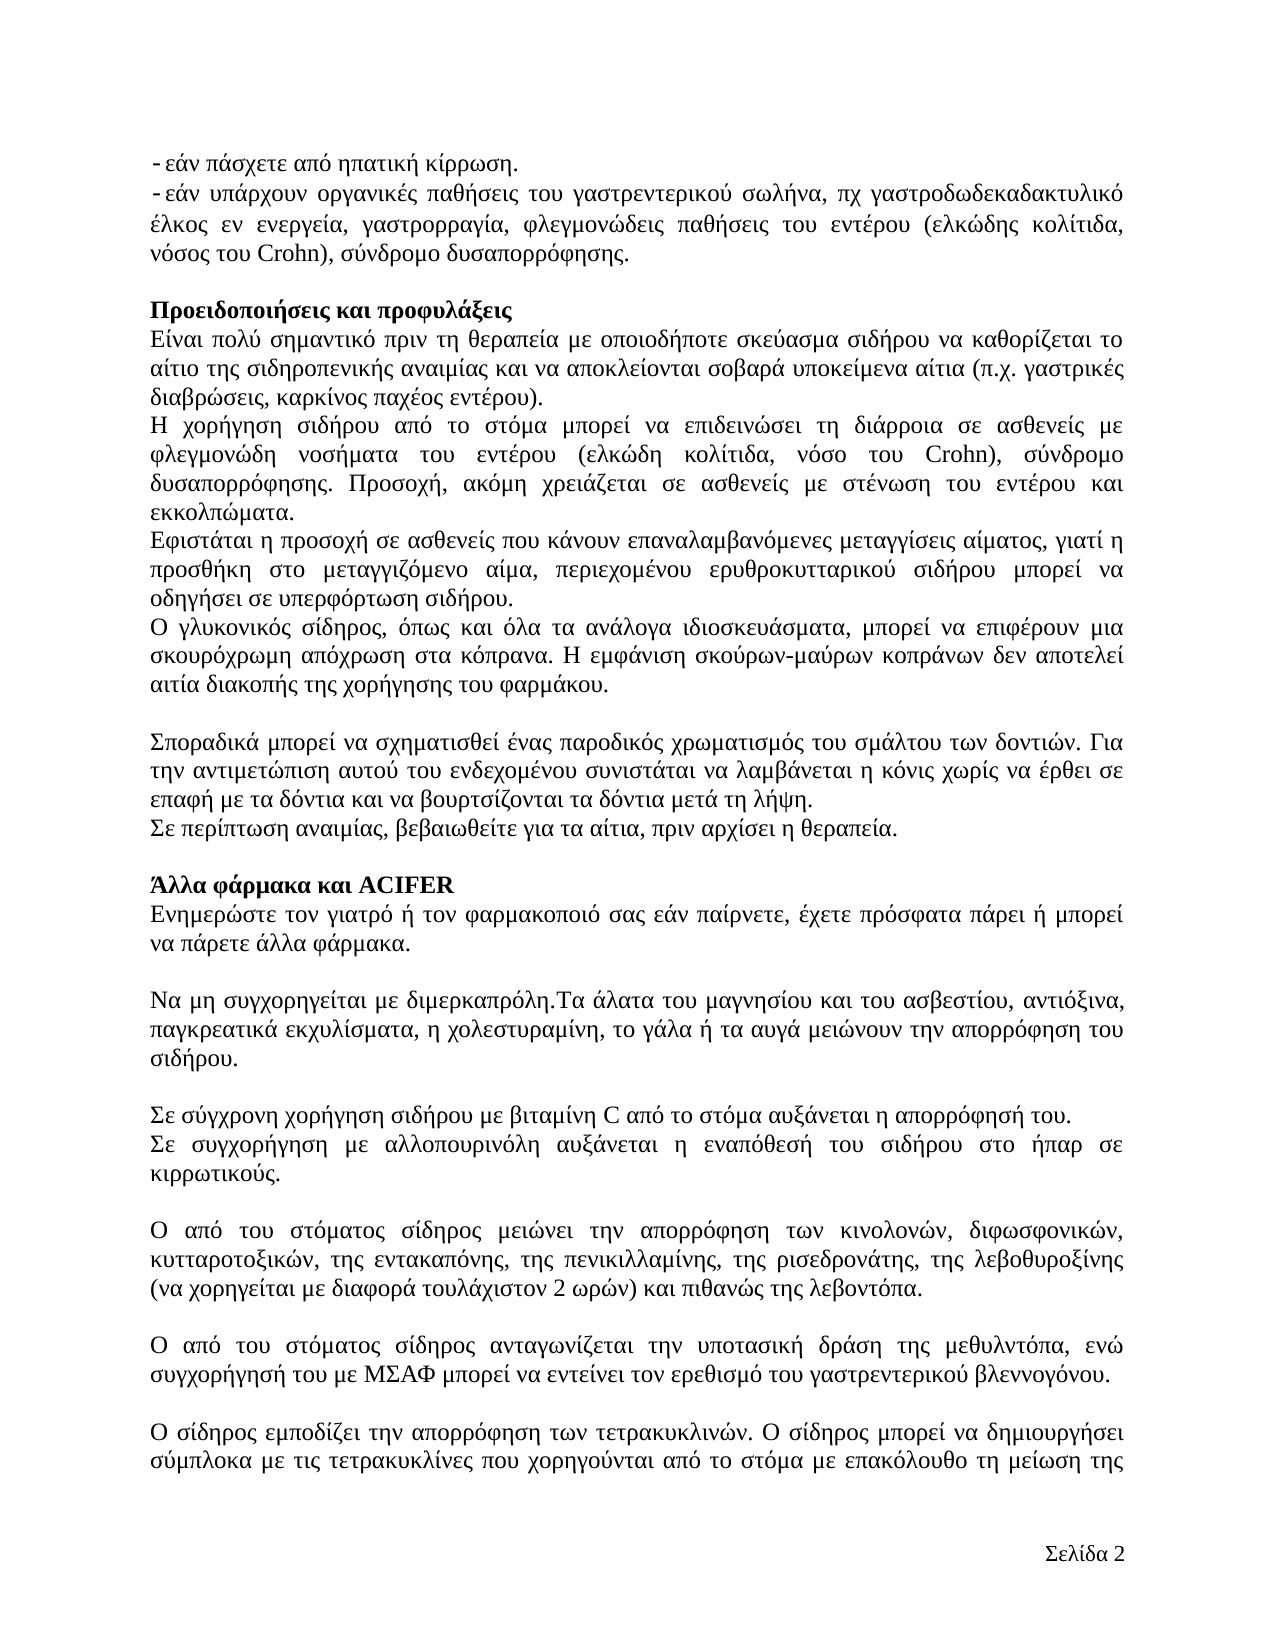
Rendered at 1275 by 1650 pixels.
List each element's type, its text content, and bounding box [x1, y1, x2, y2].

text Είναι πολύ σημαντικό πριν τη θεραπεία με οποιοδήποτε σκεύασμα σιδήρου να καθορίζεται το αίτιο της σιδηροπενικής αναιμίας και να αποκλείονται σοβαρά υποκείμενα αίτια (π.χ. γαστρικές διαβρώσεις, καρκίνος παχέος εντέρου). [150, 324, 1125, 411]
list εάν υπάρχουν οργανικές παθήσεις του γαστρεντερικού σωλήνα, πχ γαστροδωδεκαδακτυλικό έλκος εν ενεργεία, γαστρορραγία, φλεγμονώδεις παθήσεις του εντέρου (ελκώδης κολίτιδα, νόσος του Crohn), σύνδρομο δυσαπορρόφησης. [149, 178, 1125, 267]
text Σε συγχορήγηση με αλλοπουρινόλη αυξάνεται η εναπόθεσή του σιδήρου στο ήπαρ σε κιρρωτικούς. [150, 1129, 1125, 1187]
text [150, 1417, 1125, 1474]
text Η χορήγηση σιδήρου από το στόμα μπορεί να επιδεινώσει τη διάρροια σε ασθενείς με φλεγμονώδη νοσήματα του εντέρου (ελκώδη κολίτιδα, νόσο του Crohn), σύνδρομο δυσαπορρόφησης. Προσοχή, ακόμη χρειάζεται σε ασθενείς με στένωση του εντέρου και εκκολπώματα. [150, 411, 1125, 526]
text Άλλα φάρμακα και ACIFER [150, 871, 1125, 899]
text Εφιστάται η προσοχή σε ασθενείς που κάνουν επαναλαμβανόμενες μεταγγίσεις αίματος, γιατί η προσθήκη στο μεταγγιζόμενο αίμα, περιεχομένου ερυθροκυτταρικού σιδήρου μπορεί να οδηγήσει σε υπερφόρτωση σιδήρου. [150, 526, 1125, 612]
text Σποραδικά μπορεί να σχηματισθεί ένας παροδικός χρωματισμός του σμάλτου των δοντιών. Για την αντιμετώπιση αυτού του ενδεχομένου συνιστάται να λαμβάνεται η κόνις χωρίς να έρθει σε επαφή με τα δόντια και να βουρτσίζονται τα δόντια μετά τη λήψη. [150, 727, 1125, 813]
text Σε σύγχρονη χορήγηση σιδήρου με βιταμίνη C από το στόμα αυξάνεται η απορρόφησή του. [150, 1101, 1125, 1129]
text Ο γλυκονικός σίδηρος, όπως και όλα τα ανάλογα ιδιοσκευάσματα, μπορεί να επιφέρουν μια σκουρόχρωμη απόχρωση στα κόπρανα. Η εμφάνιση σκούρων-μαύρων κοπράνων δεν αποτελεί αιτία διακοπής της χορήγησης του φαρμάκου. [150, 612, 1125, 698]
text Να μη συγχορηγείται με διμερκαπρόλη.Tα άλατα του μαγνησίου και του ασβεστίου, αντιόξινα, παγκρεατικά εκχυλίσματα, η χολεστυραμίνη, το γάλα ή τα αυγά μειώνουν την απορρόφηση του σιδήρου. [150, 986, 1125, 1072]
text Προειδοποιήσεις και προφυλάξεις [150, 296, 1125, 324]
text Ο από του στόματος σίδηρος μειώνει την απορρόφηση των κινολονών, διφωσφονικών, κυτταροτοξικών, της εντακαπόνης, της πενικιλλαμίνης, της ρισεδρονάτης, της λεβοθυροξίνης (να χορηγείται με διαφορά τουλάχιστον 2 ωρών) και πιθανώς της λεβοντόπα. [150, 1216, 1125, 1302]
text Σε περίπτωση αναιμίας, βεβαιωθείτε για τα αίτια, πριν αρχίσει η θεραπεία. [150, 813, 1125, 842]
text Ενημερώστε τον γιατρό ή τον φαρμακοποιό σας εάν παίρνετε, έχετε πρόσφατα πάρει ή μπορεί να πάρετε άλλα φάρμακα. [150, 899, 1125, 957]
list εάν πάσχετε από ηπατική κίρρωση. [149, 148, 1125, 178]
text Ο από του στόματος σίδηρος ανταγωνίζεται την υποτασική δράση της μεθυλντόπα, ενώ συγχορήγησή του με ΜΣΑΦ μπορεί να εντείνει τον ερεθισμό του γαστρεντερικού βλεννογόνου. [150, 1331, 1125, 1388]
